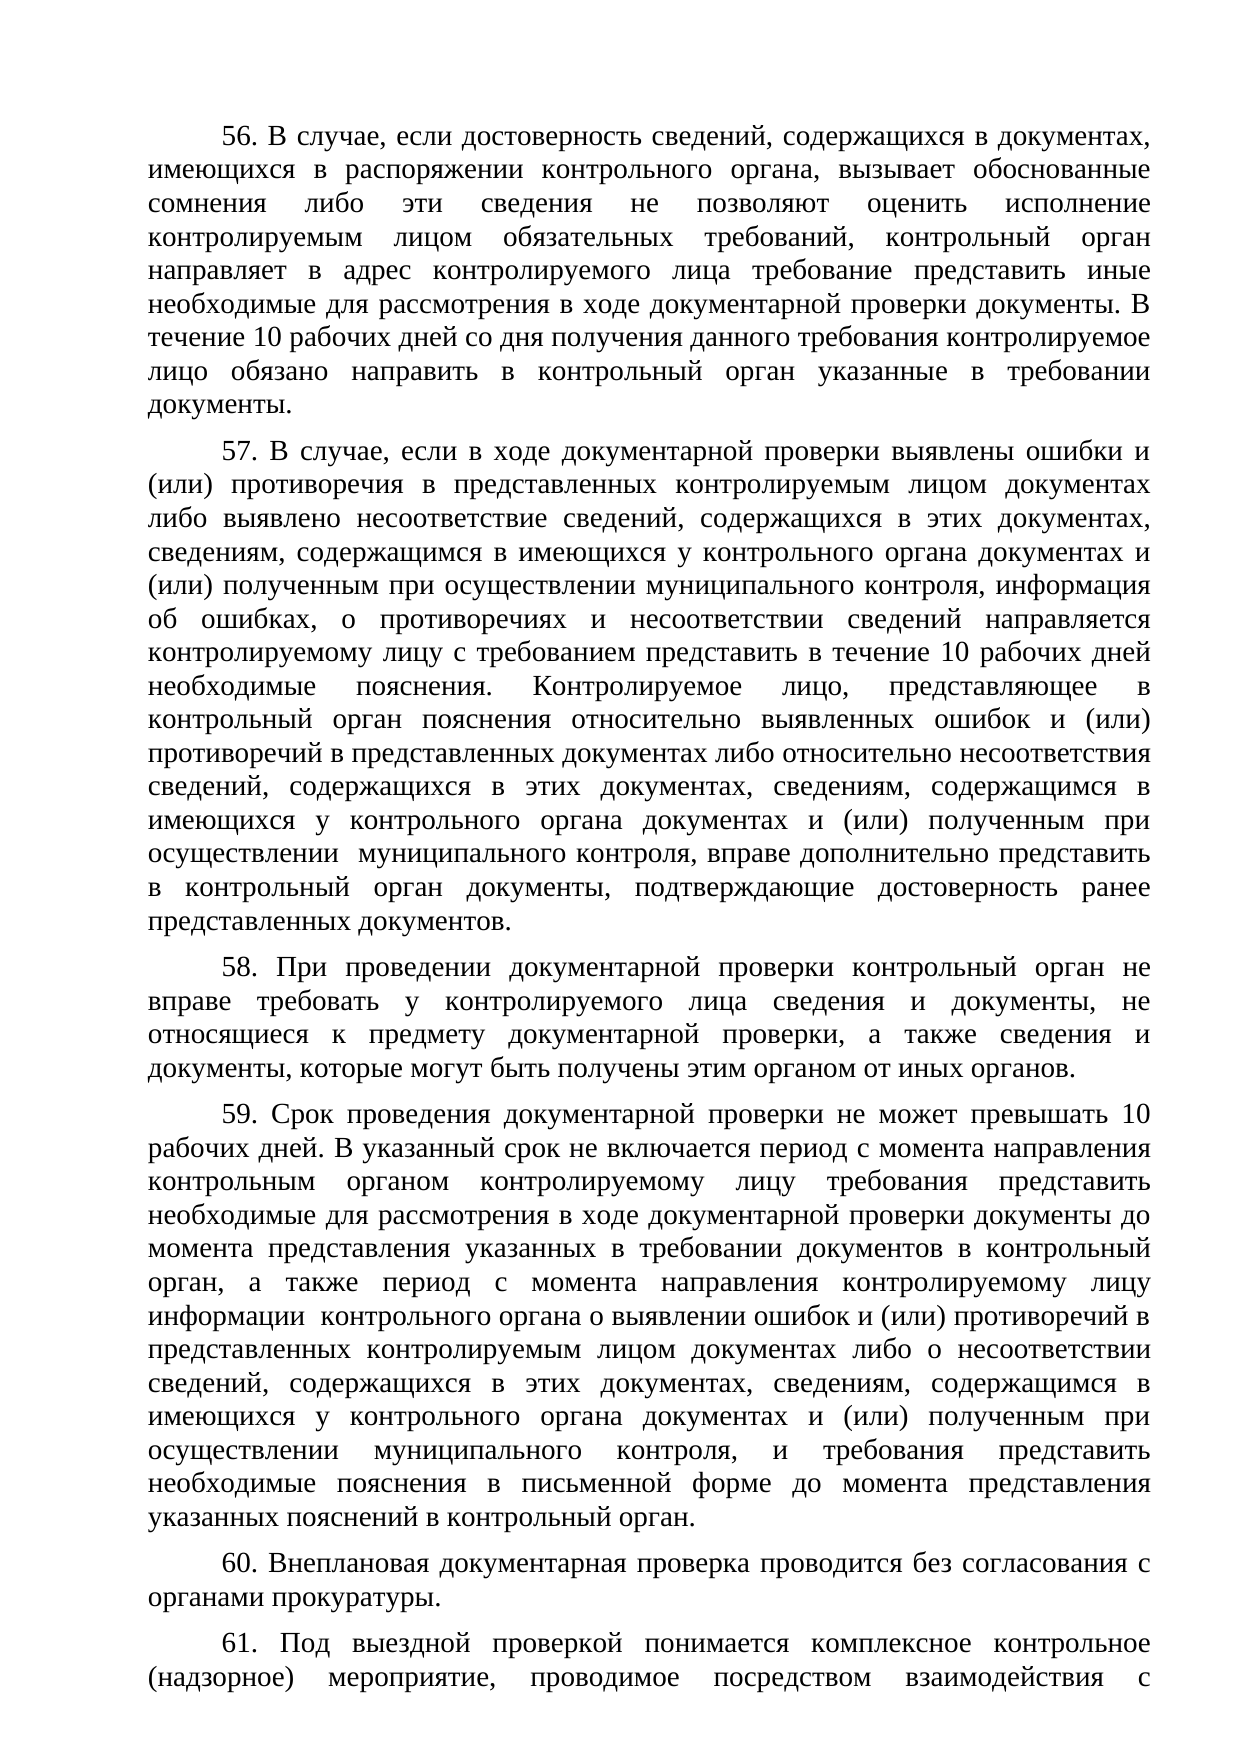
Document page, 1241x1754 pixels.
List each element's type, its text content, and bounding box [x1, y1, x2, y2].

text 59. Срок проведения документарной проверки не может превышать 10 рабочих дней. В указанный срок не включается период с момента направления контрольным органом контролируемому лицу требования представить необходимые для рассмотрения в ходе документарной проверки документы до момента представления указанных в требовании документов в контрольный орган, а также период с момента направления контролируемому лицу информации контрольного органа о выявлении ошибок и (или) противоречий в представленных контролируемым лицом документах либо о несоответствии сведений, содержащихся в этих документах, сведениям, содержащимся в имеющихся у контрольного органа документах и (или) полученным при осуществлении муниципального контроля, и требования представить необходимые пояснения в письменной форме до момента представления указанных пояснений в контрольный орган. [148, 1096, 1152, 1532]
text 57. В случае, если в ходе документарной проверки выявлены ошибки и (или) противоречия в представленных контролируемым лицом документах либо выявлено несоответствие сведений, содержащихся в этих документах, сведениям, содержащимся в имеющихся у контрольного органа документах и (или) полученным при осуществлении муниципального контроля, информация об ошибках, о противоречиях и несоответствии сведений направляется контролируемому лицу с требованием представить в течение 10 рабочих дней необходимые пояснения. Контролируемое лицо, представляющее в контрольный орган пояснения относительно выявленных ошибок и (или) противоречий в представленных документах либо относительно несоответствия сведений, содержащихся в этих документах, сведениям, содержащимся в имеющихся у контрольного органа документах и (или) полученным при осуществлении муниципального контроля, вправе дополнительно представить в контрольный орган документы, подтверждающие достоверность ранее представленных документов. [148, 433, 1152, 936]
text 56. В случае, если достоверность сведений, содержащихся в документах, имеющихся в распоряжении контрольного органа, вызывает обоснованные сомнения либо эти сведения не позволяют оценить исполнение контролируемым лицом обязательных требований, контрольный орган направляет в адрес контролируемого лица требование представить иные необходимые для рассмотрения в ходе документарной проверки документы. В течение 10 рабочих дней со дня получения данного требования контролируемое лицо обязано направить в контрольный орган указанные в требовании документы. [148, 118, 1152, 420]
text 60. Внеплановая документарная проверка проводится без согласования с органами прокуратуры. [148, 1545, 1152, 1612]
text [148, 1626, 1152, 1693]
text 58. При проведении документарной проверки контрольный орган не вправе требовать у контролируемого лица сведения и документы, не относящиеся к предмету документарной проверки, а также сведения и документы, которые могут быть получены этим органом от иных органов. [148, 949, 1152, 1083]
